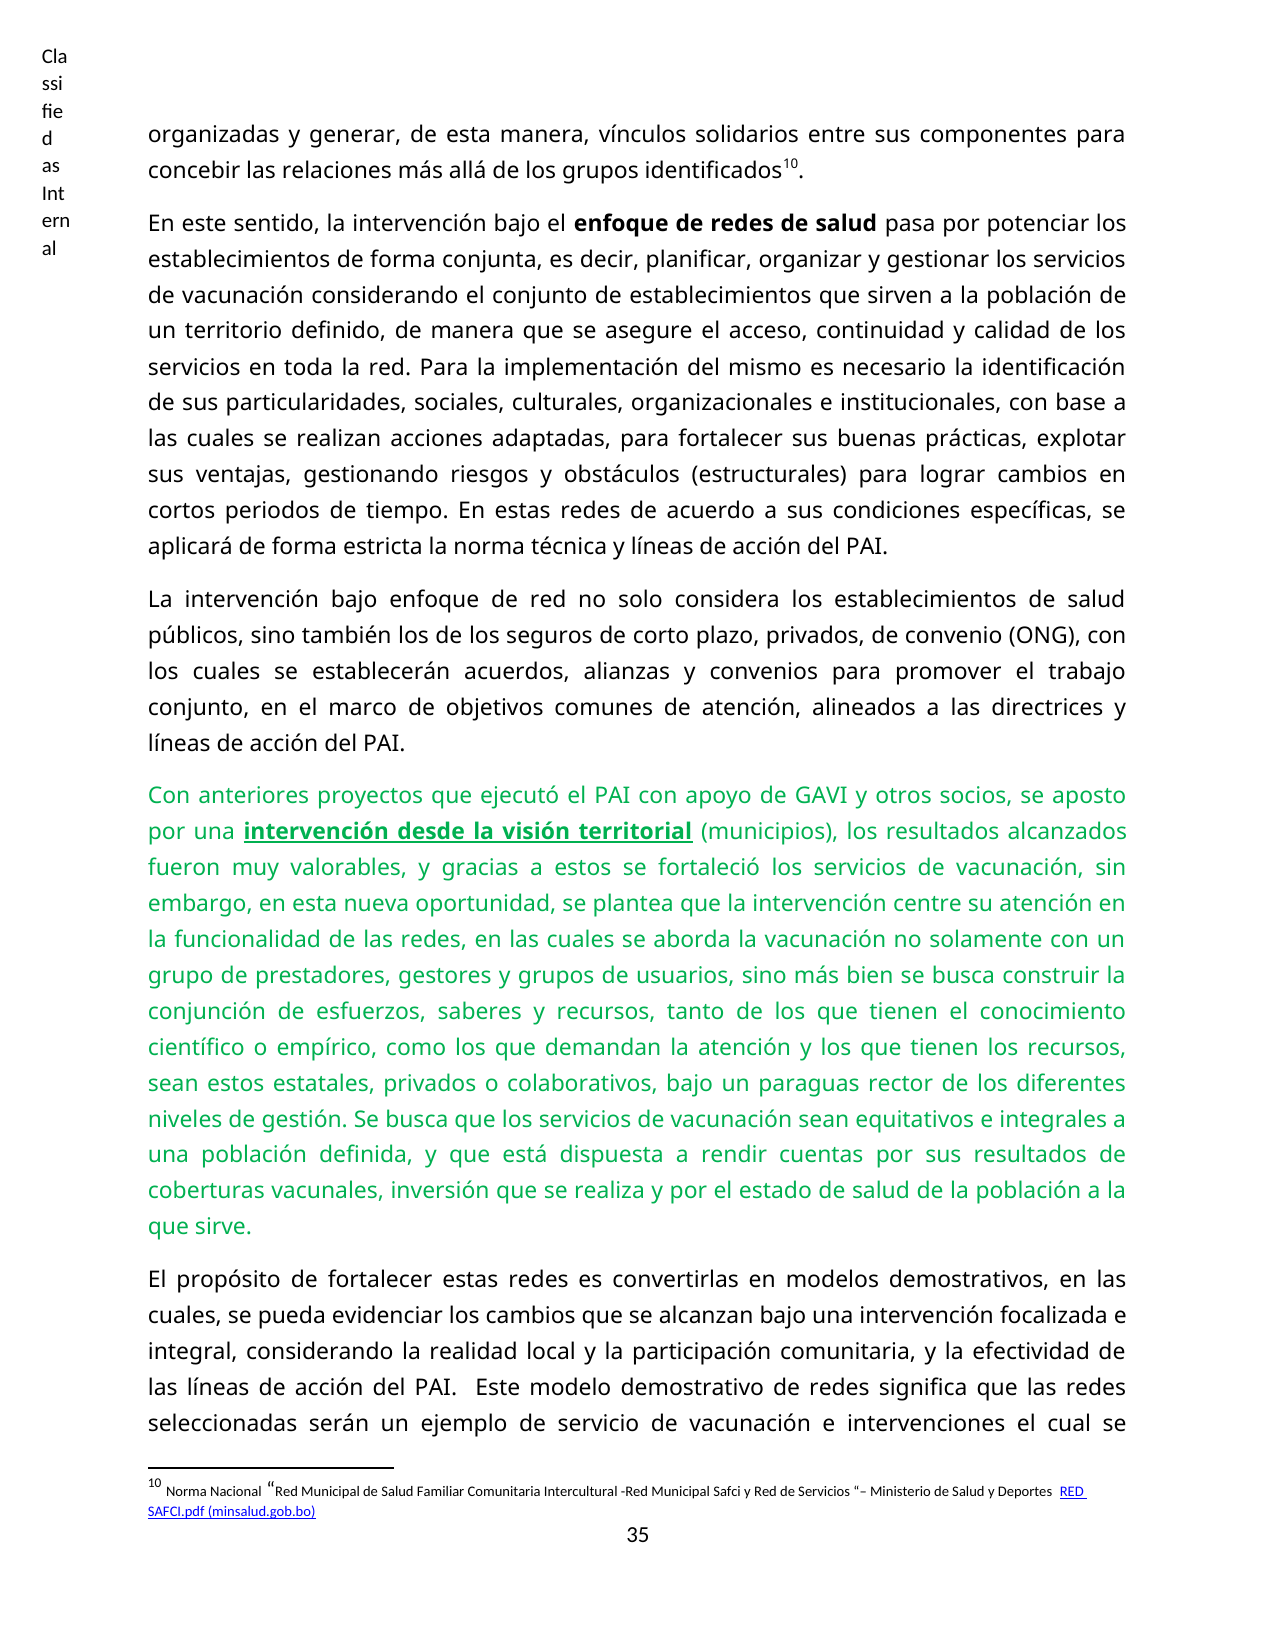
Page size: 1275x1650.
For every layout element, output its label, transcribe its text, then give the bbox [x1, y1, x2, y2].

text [148, 118, 1127, 185]
text Con anteriores proyectos que ejecutó el PAI con apoyo de GAVI y otros socios, se aposto por una intervención desde la visión territorial (municipios), los resultados alcanzados fueron muy valorables, y gracias a estos se fortaleció los servicios de vacunación, sin embargo, en esta nueva oportunidad, se plantea que la intervención centre su atención en la funcionalidad de las redes, en las cuales se aborda la vacunación no solamente con un grupo de prestadores, gestores y grupos de usuarios, sino más bien se busca construir la conjunción de esfuerzos, saberes y recursos, tanto de los que tienen el conocimiento científico o empírico, como los que demandan la atención y los que tienen los recursos, sean estos estatales, privados o colaborativos, bajo un paraguas rector de los diferentes niveles de gestión. Se busca que los servicios de vacunación sean equitativos e integrales a una población definida, y que está dispuesta a rendir cuentas por sus resultados de coberturas vacunales, inversión que se realiza y por el estado de salud de la población a la que sirve. [148, 779, 1127, 1242]
text La intervención bajo enfoque de red no solo considera los establecimientos de salud públicos, sino también los de los seguros de corto plazo, privados, de convenio (ONG), con los cuales se establecerán acuerdos, alianzas y convenios para promover el trabajo conjunto, en el marco de objetivos comunes de atención, alineados a las directrices y líneas de acción del PAI. [148, 583, 1127, 758]
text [148, 1263, 1127, 1438]
text En este sentido, la intervención bajo el enfoque de redes de salud pasa por potenciar los establecimientos de forma conjunta, es decir, planificar, organizar y gestionar los servicios de vacunación considerando el conjunto de establecimientos que sirven a la población de un territorio definido, de manera que se asegure el acceso, continuidad y calidad de los servicios en toda la red. Para la implementación del mismo es necesario la identificación de sus particularidades, sociales, culturales, organizacionales e institucionales, con base a las cuales se realizan acciones adaptadas, para fortalecer sus buenas prácticas, explotar sus ventajas, gestionando riesgos y obstáculos (estructurales) para lograr cambios en cortos periodos de tiempo. En estas redes de acuerdo a sus condiciones específicas, se aplicará de forma estricta la norma técnica y líneas de acción del PAI. [148, 207, 1127, 561]
